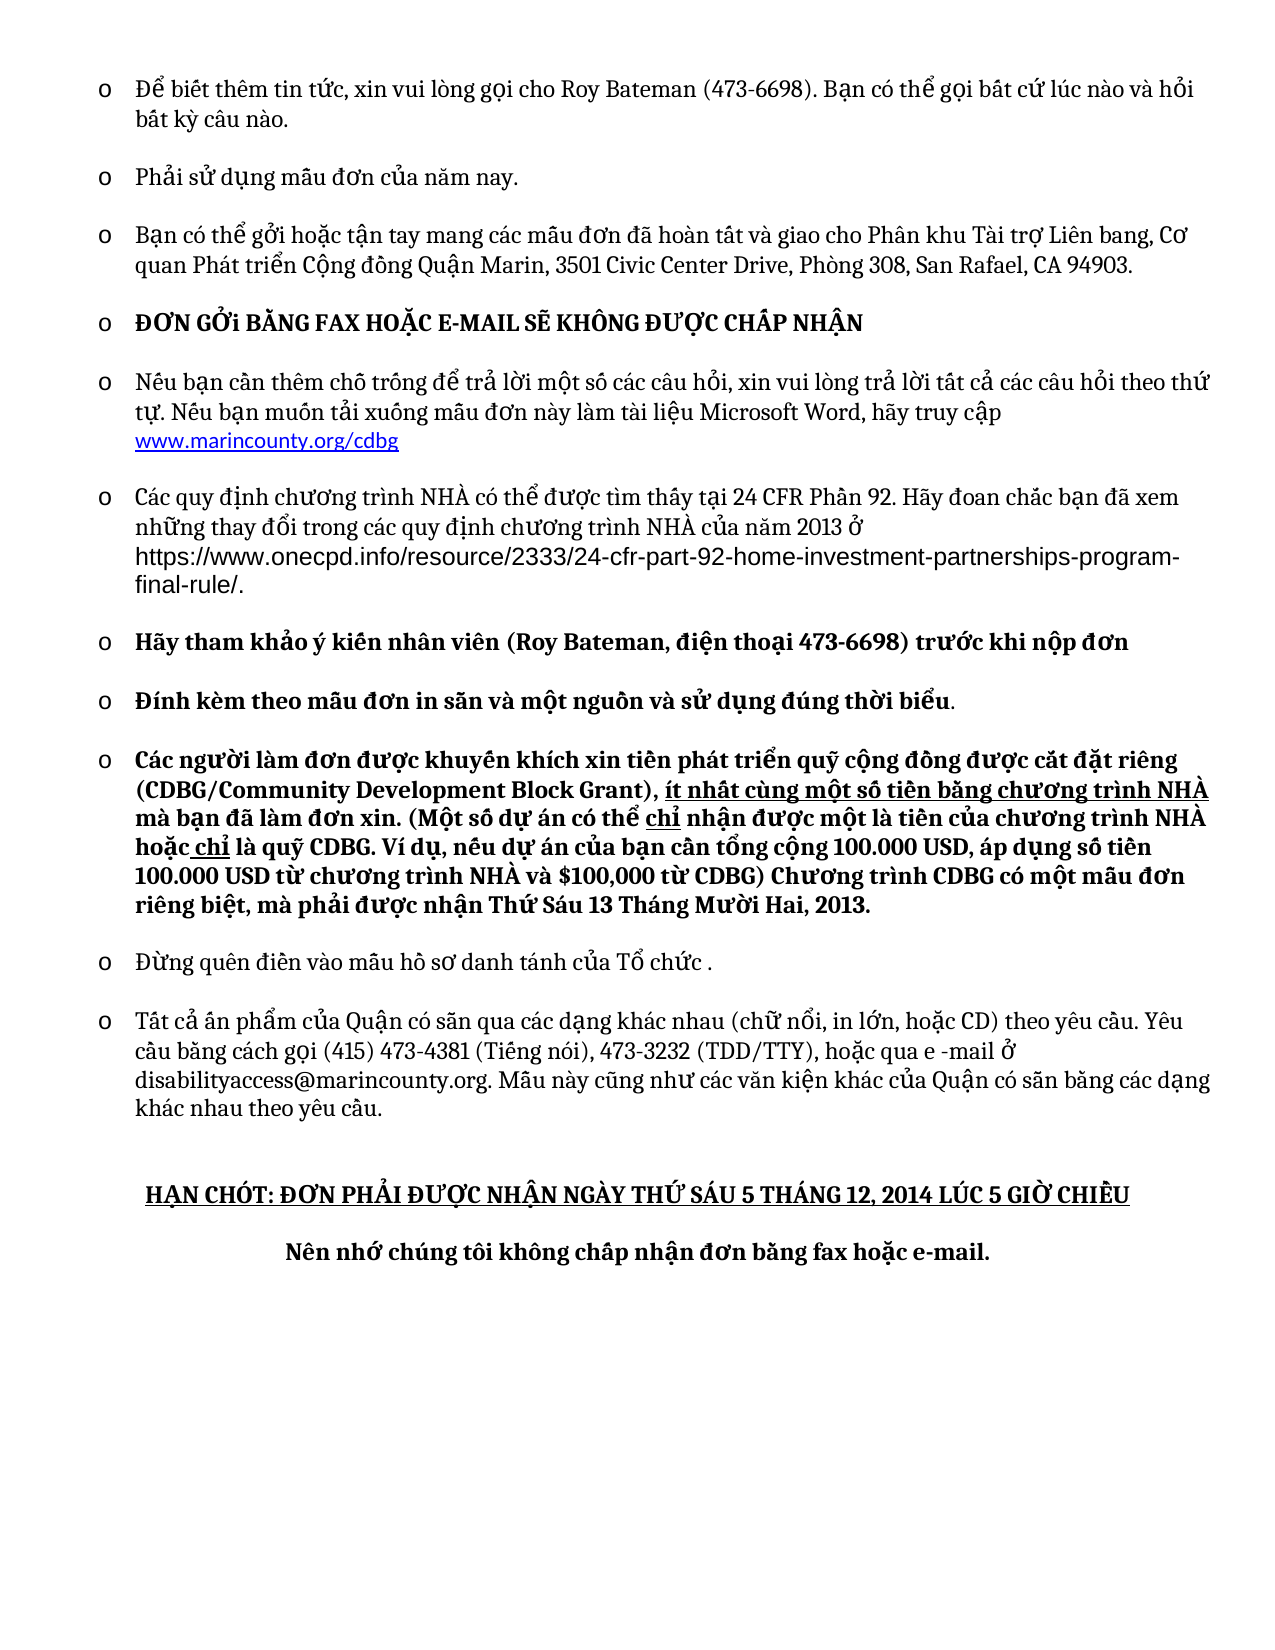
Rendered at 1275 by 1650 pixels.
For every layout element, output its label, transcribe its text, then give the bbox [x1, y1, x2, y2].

text Nên nhớ chúng tôi không chấp nhận đơn bằng fax hoặc e-mail. [60, 1238, 1215, 1267]
list Các quy định chương trình NHÀ có thể được tìm thấy tại 24 CFR Phần 92. Hãy đoan chắc bạn đã xem những thay đổi trong các quy định chương trình NHÀ của năm 2013 ở https://www.onecpd.info/resource/2333/24-cfr-part-92-home-investment-partnerships-program-final-rule/. [97, 483, 1215, 599]
list Đừng quên điền vào mẫu hồ sơ danh tánh của Tổ chức . [97, 948, 1215, 978]
list Để biết thêm tin tức, xin vui lòng gọi cho Roy Bateman (473-6698). Bạn có thể gọi bất cứ lúc nào và hỏi bất kỳ câu nào. [97, 75, 1215, 134]
list ĐƠN GỞi BẰNG FAX HOẶC E-MAIL SẼ KHÔNG ĐƯỢC CHẤP NHẬN [97, 309, 1215, 339]
list Các người làm đơn được khuyến khích xin tiền phát triển quỹ cộng đồng được cắt đặt riêng (CDBG/Community Development Block Grant), ít nhất cùng một số tiền bằng chương trình NHÀ mà bạn đã làm đơn xin. (Một số dự án có thể chỉ nhận được một là tiền của chương trình NHÀ hoặc chỉ là quỹ CDBG. Ví dụ, nếu dự án của bạn cần tổng cộng 100.000 USD, áp dụng số tiền 100.000 USD từ chương trình NHÀ và $100,000 từ CDBG) Chương trình CDBG có một mẫu đơn riêng biệt, mà phải được nhận Thứ Sáu 13 Tháng Mười Hai, 2013. [97, 746, 1215, 919]
list Phải sử dụng mẫu đơn của năm nay. [97, 162, 1215, 192]
list Đính kèm theo mẫu đơn in sẵn và một nguồn và sử dụng đúng thời biểu. [97, 687, 1215, 717]
text HẠN CHÓT: ĐƠN PHẢI ĐƯỢC NHẬN NGÀY THỨ SÁU 5 THÁNG 12, 2014 LÚC 5 GIỜ CHIỀU [60, 1181, 1215, 1209]
list Bạn có thể gởi hoặc tận tay mang các mẫu đơn đã hoàn tất và giao cho Phân khu Tài trợ Liên bang, Cơ quan Phát triển Cộng đồng Quận Marin, 3501 Civic Center Drive, Phòng 308, San Rafael, CA 94903. [97, 221, 1215, 280]
list Tất cả ấn phẩm của Quận có sẵn qua các dạng khác nhau (chữ nổi, in lớn, hoặc CD) theo yêu cầu. Yêu cầu bằng cách gọi (415) 473-4381 (Tiếng nói), 473-3232 (TDD/TTY), hoặc qua e -mail ở disabilityaccess@marincounty.org. Mẫu này cũng như các văn kiện khác của Quận có sẵn bằng các dạng khác nhau theo yêu cầu. [97, 1007, 1215, 1123]
list Nếu bạn cần thêm chỗ trống để trả lời một số các câu hỏi, xin vui lòng trả lời tất cả các câu hỏi theo thứ tự. Nếu bạn muốn tải xuống mẫu đơn này làm tài liệu Microsoft Word, hãy truy cập www.marincounty.org/cdbg [97, 367, 1215, 454]
list Hãy tham khảo ý kiến ​​nhân viên (Roy Bateman, điện thoại 473-6698) trước khi nộp đơn [97, 628, 1215, 658]
